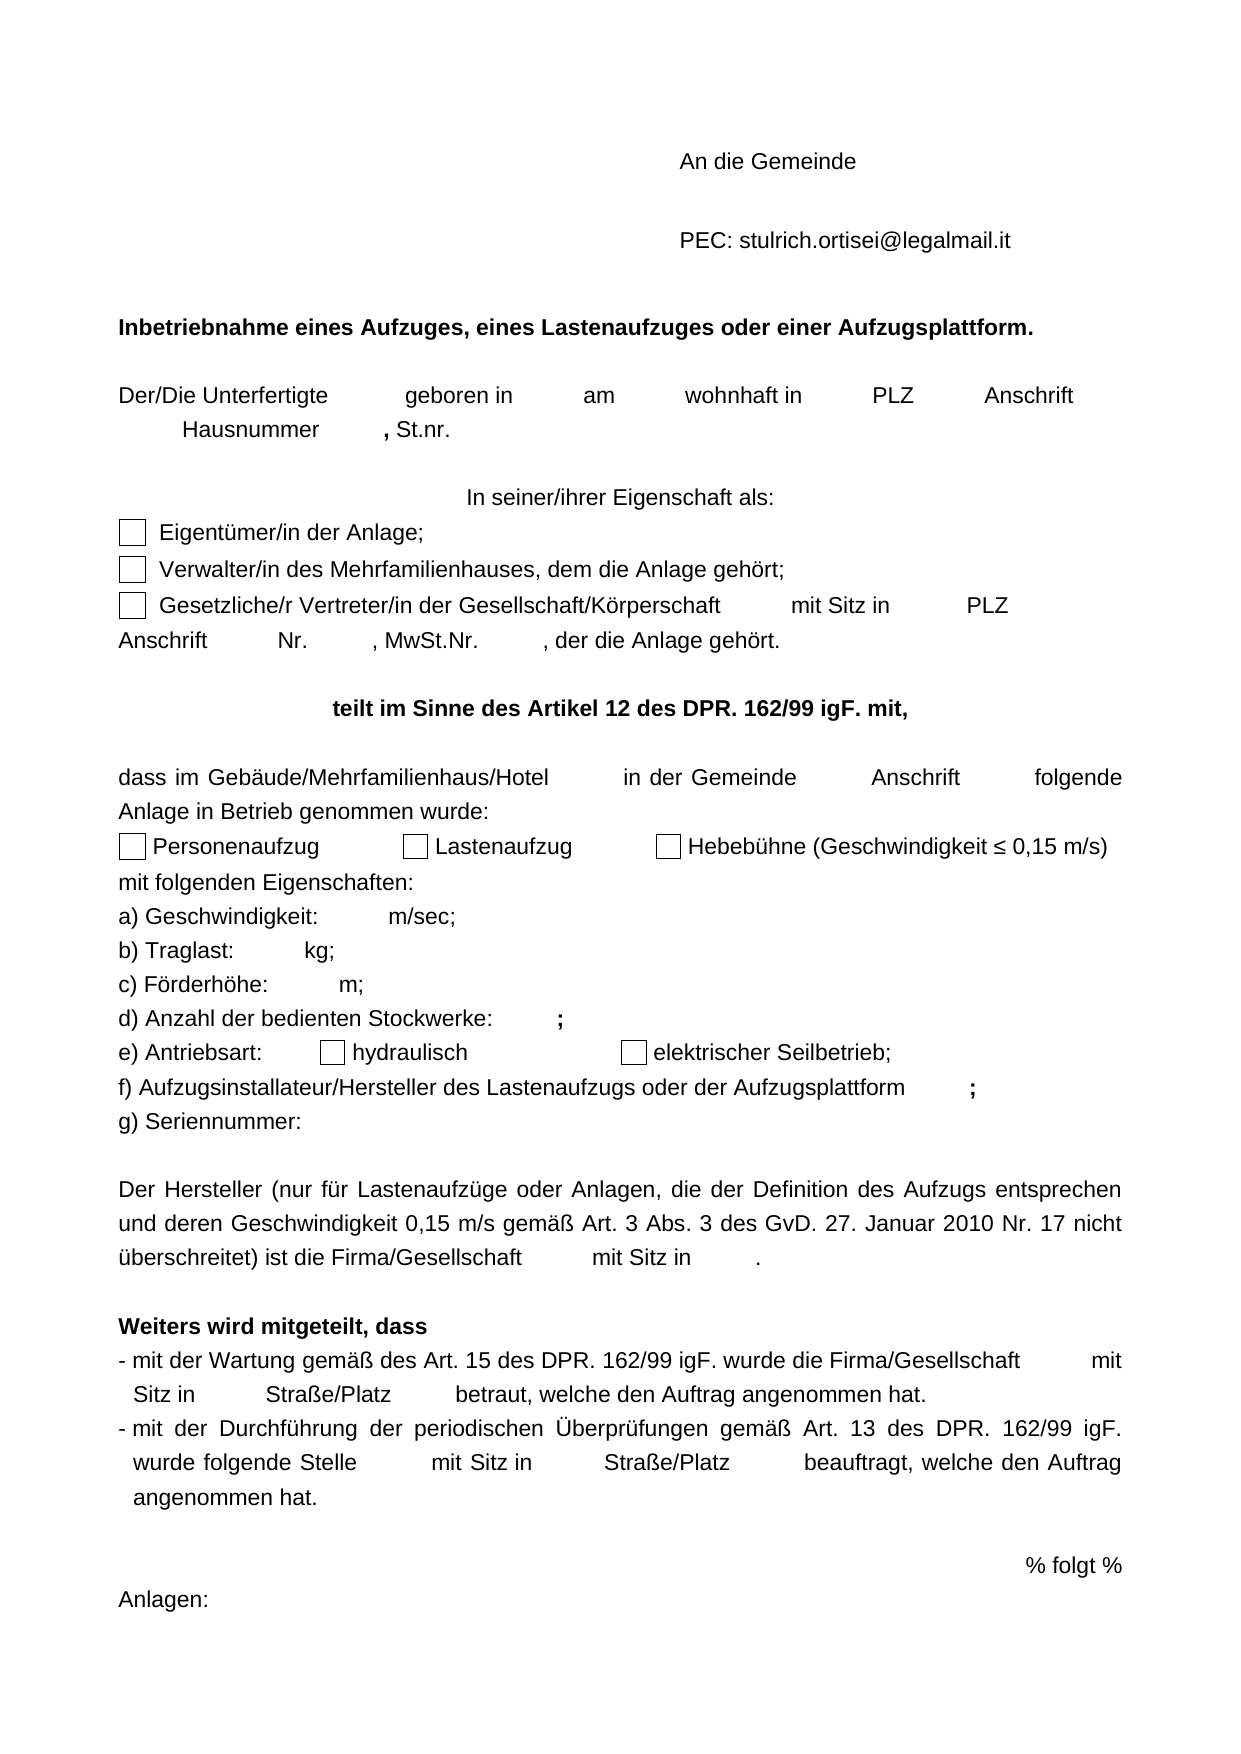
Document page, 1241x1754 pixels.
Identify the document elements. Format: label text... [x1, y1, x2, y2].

text Der/Die Unterfertigte geboren in am wohnhaft in PLZ Anschrift Hausnummer , St.nr. [118, 382, 1122, 442]
text teilt im Sinne des Artikel 12 des DPR. 162/99 igF. mit, [118, 661, 1122, 722]
text f) Aufzugsinstallateur/Hersteller des Lastenaufzugs oder der Aufzugsplattform ; [118, 1073, 1122, 1100]
text Weiters wird mitgeteilt, dass [118, 1313, 1122, 1339]
text - mit der Wartung gemäß des Art. 15 des DPR. 162/99 igF. wurde die Firma/Gesellschaft mit Sitz in Straße/Platz betraut, welche den Auftrag angenommen hat. [118, 1347, 1122, 1407]
text Anlagen: [118, 1586, 1122, 1612]
text e) Antriebsart: hydraulisch elektrischer Seilbetrieb; [118, 1039, 1122, 1066]
text Gesetzliche/r Vertreter/in der Gesellschaft/Körperschaft mit Sitz in PLZ Anschrift Nr. , MwSt.Nr. , der die Anlage gehört. [118, 591, 1122, 653]
text Der Hersteller (nur für Lastenaufzüge oder Anlagen, die der Definition des Aufzugs entsprechen und deren Geschwindigkeit 0,15 m/s gemäß Art. 3 Abs. 3 des GvD. 27. Januar 2010 Nr. 17 nicht überschreitet) ist die Firma/Gesellschaft mit Sitz in . [118, 1176, 1122, 1271]
text Inbetriebnahme eines Aufzuges, eines Lastenaufzuges oder einer Aufzugsplattform. [118, 313, 1122, 340]
text In seiner/ihrer Eigenschaft als: [118, 484, 1122, 511]
text PEC: stulrich.ortisei@legalmail.it [679, 174, 1122, 253]
text An die Gemeinde [679, 148, 1122, 174]
text mit folgenden Eigenschaften: a) Geschwindigkeit: m/sec; [118, 868, 1122, 929]
text g) Seriennummer: [118, 1108, 1122, 1134]
text - mit der Durchführung der periodischen Überprüfungen gemäß Art. 13 des DPR. 162/99 igF. wurde folgende Stelle mit Sitz in Straße/Platz beauftragt, welche den Auftrag angenommen hat. [118, 1415, 1122, 1510]
text dass im Gebäude/Mehrfamilienhaus/Hotel in der Gemeinde Anschrift folgende Anlage in Betrieb genommen wurde: [118, 764, 1122, 824]
text Personenaufzug Lastenaufzug Hebebühne (Geschwindigkeit ≤ 0,15 m/s) [118, 832, 1122, 860]
text c) Förderhöhe: m; [118, 971, 1122, 997]
text % folgt % [118, 1552, 1122, 1578]
text d) Anzahl der bedienten Stockwerke: ; [118, 1005, 1122, 1031]
text Verwalter/in des Mehrfamilienhauses, dem die Anlage gehört; [118, 555, 1122, 583]
text b) Traglast: kg; [118, 937, 1122, 963]
text Eigentümer/in der Anlage; [118, 518, 1122, 547]
